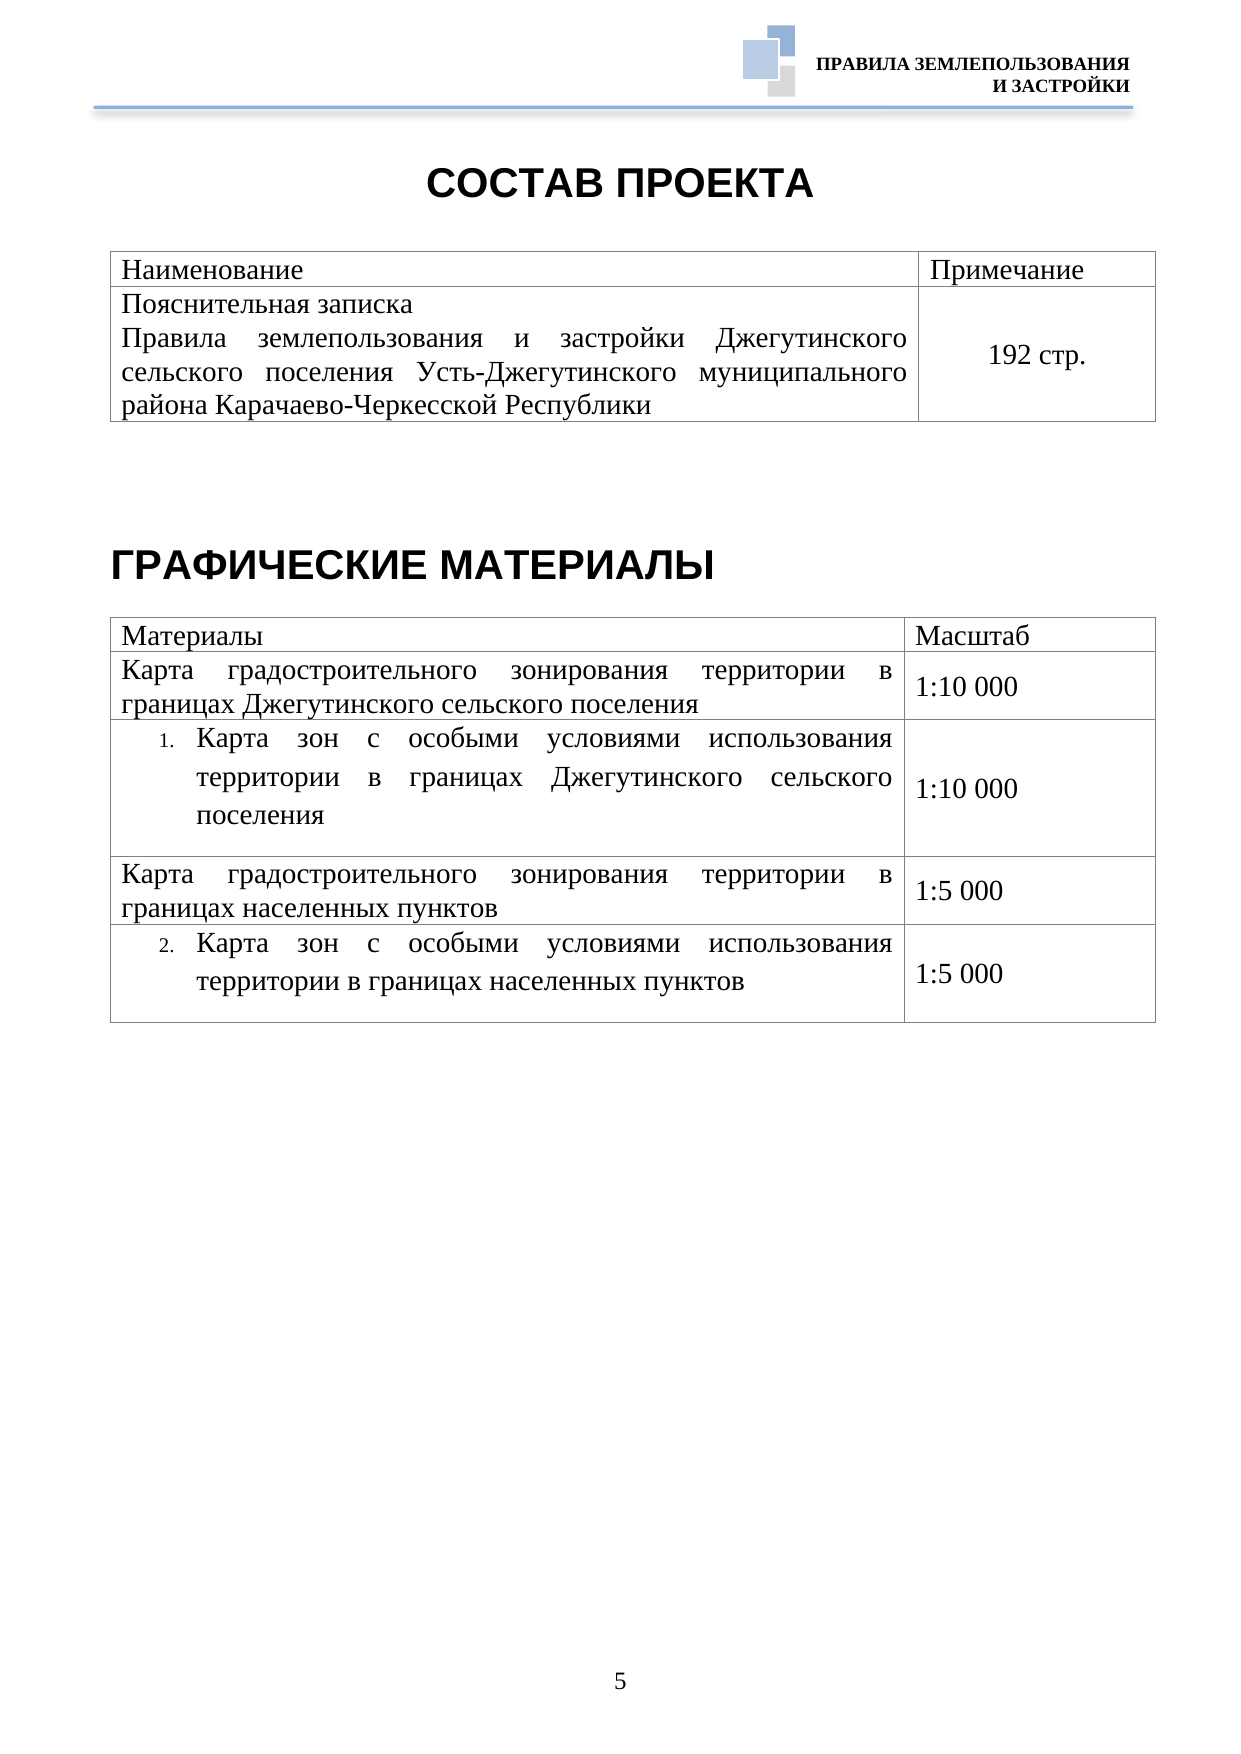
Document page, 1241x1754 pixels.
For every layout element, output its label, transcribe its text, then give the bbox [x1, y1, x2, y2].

table_header Примечание [919, 252, 1155, 286]
table_cell Карта зон с особыми условиями использования территории в границах Джегутинского сельского поселения [111, 720, 904, 856]
table_cell 1:5 000 [905, 857, 1155, 924]
table_cell 1:5 000 [905, 925, 1155, 1022]
table_header Материалы [111, 618, 904, 651]
table_cell 1:10 000 [905, 652, 1155, 719]
table_cell Карта зон с особыми условиями использования территории в границах населенных пунктов [111, 925, 904, 1022]
table_header Масштаб [905, 618, 1155, 651]
text ГРАФИЧЕСКИЕ МАТЕРИАЛЫ [110, 541, 1130, 588]
table_cell Карта градостроительного зонирования территории в границах Джегутинского сельского поселения [111, 652, 904, 719]
table_header Наименование [111, 252, 918, 286]
table_cell Карта градостроительного зонирования территории в границах населенных пунктов [111, 857, 904, 924]
table_cell 192 стр. [919, 287, 1155, 421]
table_cell Пояснительная записка Правила землепользования и застройки Джегутинского сельского поселения Усть-Джегутинского муниципального района Карачаево-Черкесской Республики [111, 287, 918, 421]
text СОСТАВ ПРОЕКТА [110, 158, 1130, 206]
table_cell 1:10 000 [905, 720, 1155, 856]
